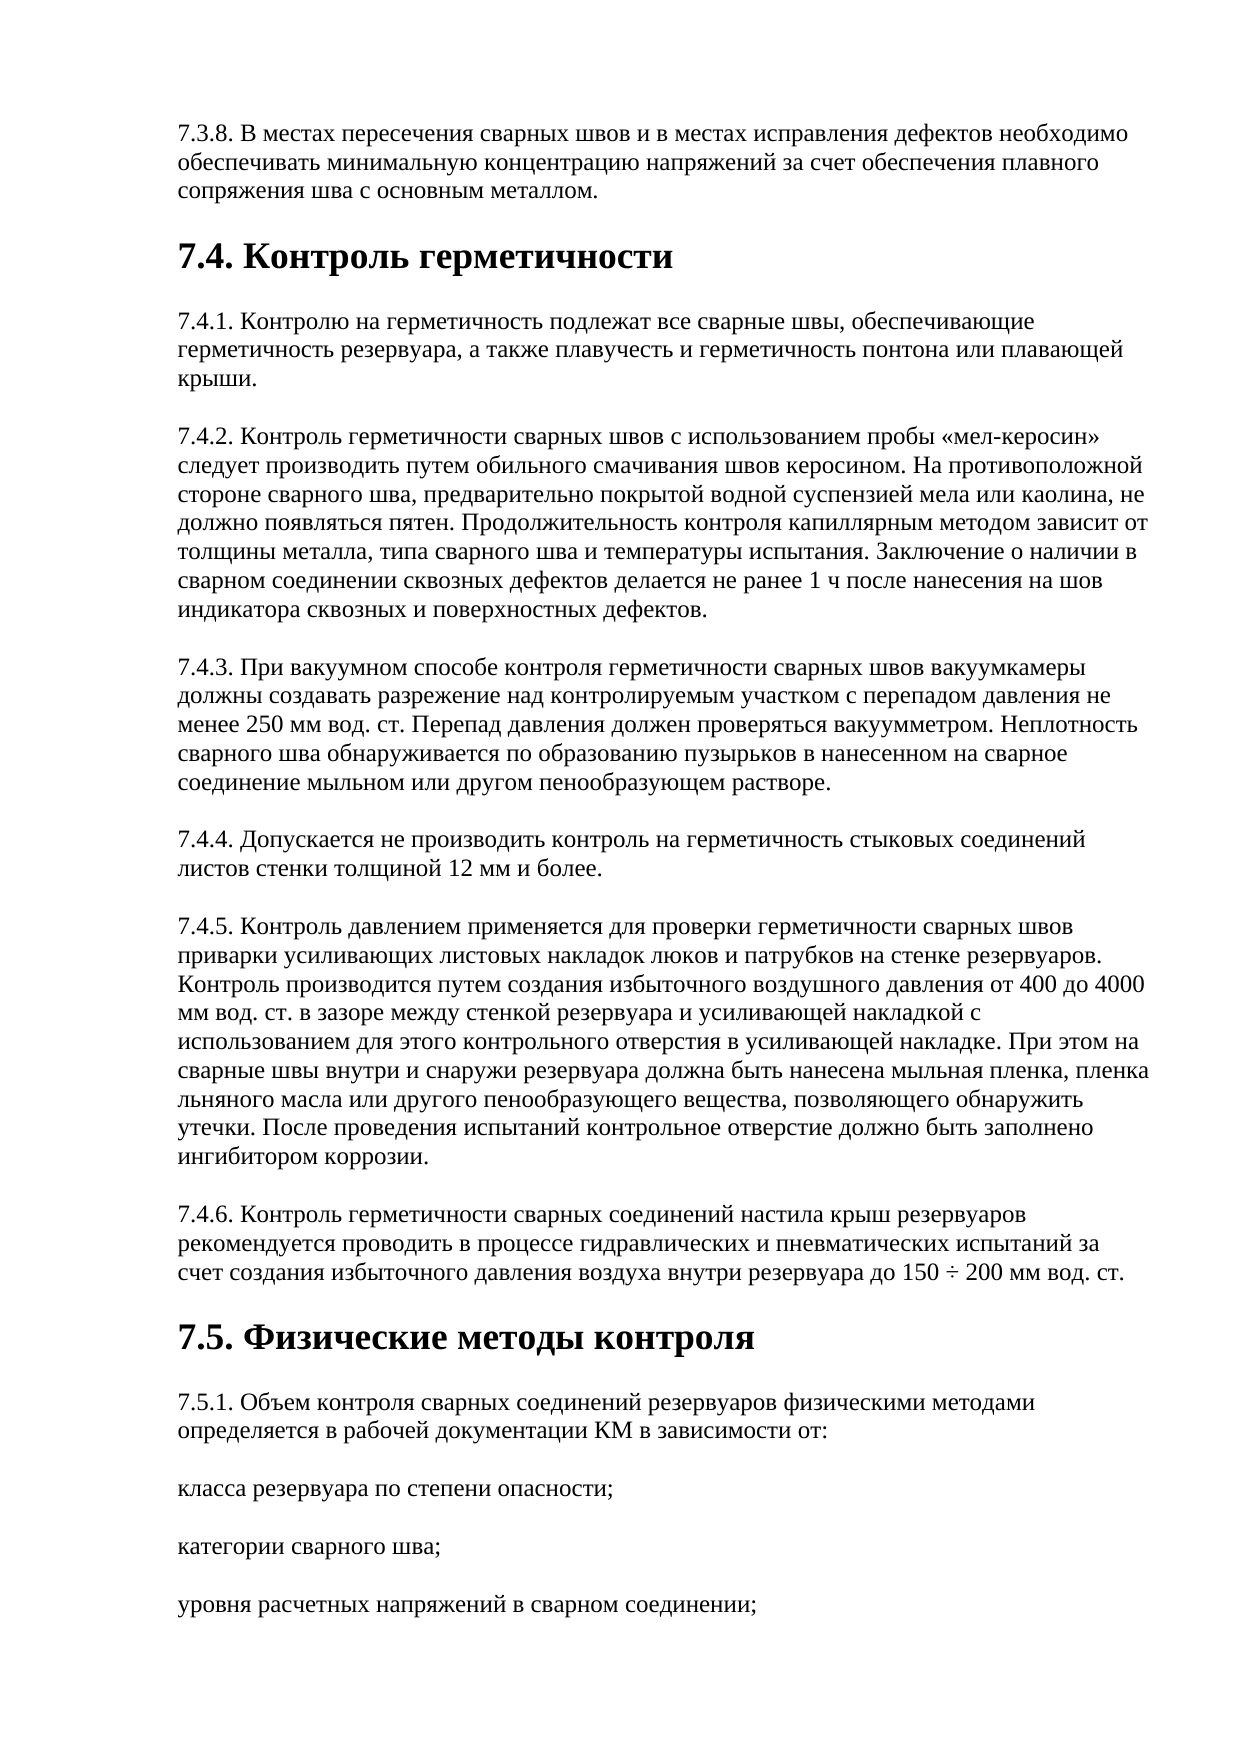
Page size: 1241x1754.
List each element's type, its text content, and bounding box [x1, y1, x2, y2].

text 7.4.5. Контроль давлением применяется для проверки герметичности сварных швов приварки усиливающих листовых накладок люков и патрубков на стенке резервуаров. Контроль производится путем создания избыточного воздушного давления от 400 до 4000 мм вод. ст. в зазоре между стенкой резервуара и усиливающей накладкой с использованием для этого контрольного отверстия в усиливающей накладке. При этом на сварные швы внутри и снаружи резервуара должна быть нанесена мыльная пленка, пленка льняного масла или другого пенообразующего вещества, позволяющего обнаружить утечки. После проведения испытаний контрольное отверстие должно быть заполнено ингибитором коррозии. [177, 911, 1152, 1170]
text 7.4.1. Контролю на герметичность подлежат все сварные швы, обеспечивающие герметичность резервуара, а также плавучесть и герметичность понтона или плавающей крыши. [177, 306, 1152, 392]
text 7.3.8. В местах пересечения сварных швов и в местах исправления дефектов необходимо обеспечивать минимальную концентрацию напряжений за счет обеспечения плавного сопряжения шва с основным металлом. [177, 118, 1152, 204]
text 7.5.1. Объем контроля сварных соединений резервуаров физическими методами определяется в рабочей документации КМ в зависимости от: [177, 1387, 1152, 1444]
text 7.4.4. Допускается не производить контроль на герметичность стыковых соединений листов стенки толщиной 12 мм и более. [177, 824, 1152, 882]
text 7.5. Физические методы контроля [177, 1314, 1152, 1358]
text класса резервуара по степени опасности; [177, 1473, 1152, 1502]
text категории сварного шва; [177, 1531, 1152, 1560]
text 7.4.3. При вакуумном способе контроля герметичности сварных швов вакуумкамеры должны создавать разрежение над контролируемым участком с перепадом давления не менее 250 мм вод. ст. Перепад давления должен проверяться вакуумметром. Неплотность сварного шва обнаруживается по образованию пузырьков в нанесенном на сварное соединение мыльном или другом пенообразующем растворе. [177, 652, 1152, 795]
text 7.4.6. Контроль герметичности сварных соединений настила крыш резервуаров рекомендуется проводить в процессе гидравлических и пневматических испытаний за счет создания избыточного давления воздуха внутри резервуара до 150 ÷ 200 мм вод. ст. [177, 1199, 1152, 1285]
text 7.4.2. Контроль герметичности сварных швов с использованием пробы «мел-керосин» следует производить путем обильного смачивания швов керосином. На противоположной стороне сварного шва, предварительно покрытой водной суспензией мела или каолина, не должно появляться пятен. Продолжительность контроля капиллярным методом зависит от толщины металла, типа сварного шва и температуры испытания. Заключение о наличии в сварном соединении сквозных дефектов делается не ранее 1 ч после нанесения на шов индикатора сквозных и поверхностных дефектов. [177, 421, 1152, 622]
text уровня расчетных напряжений в сварном соединении; [177, 1589, 1152, 1618]
text 7.4. Контроль герметичности [177, 233, 1152, 277]
